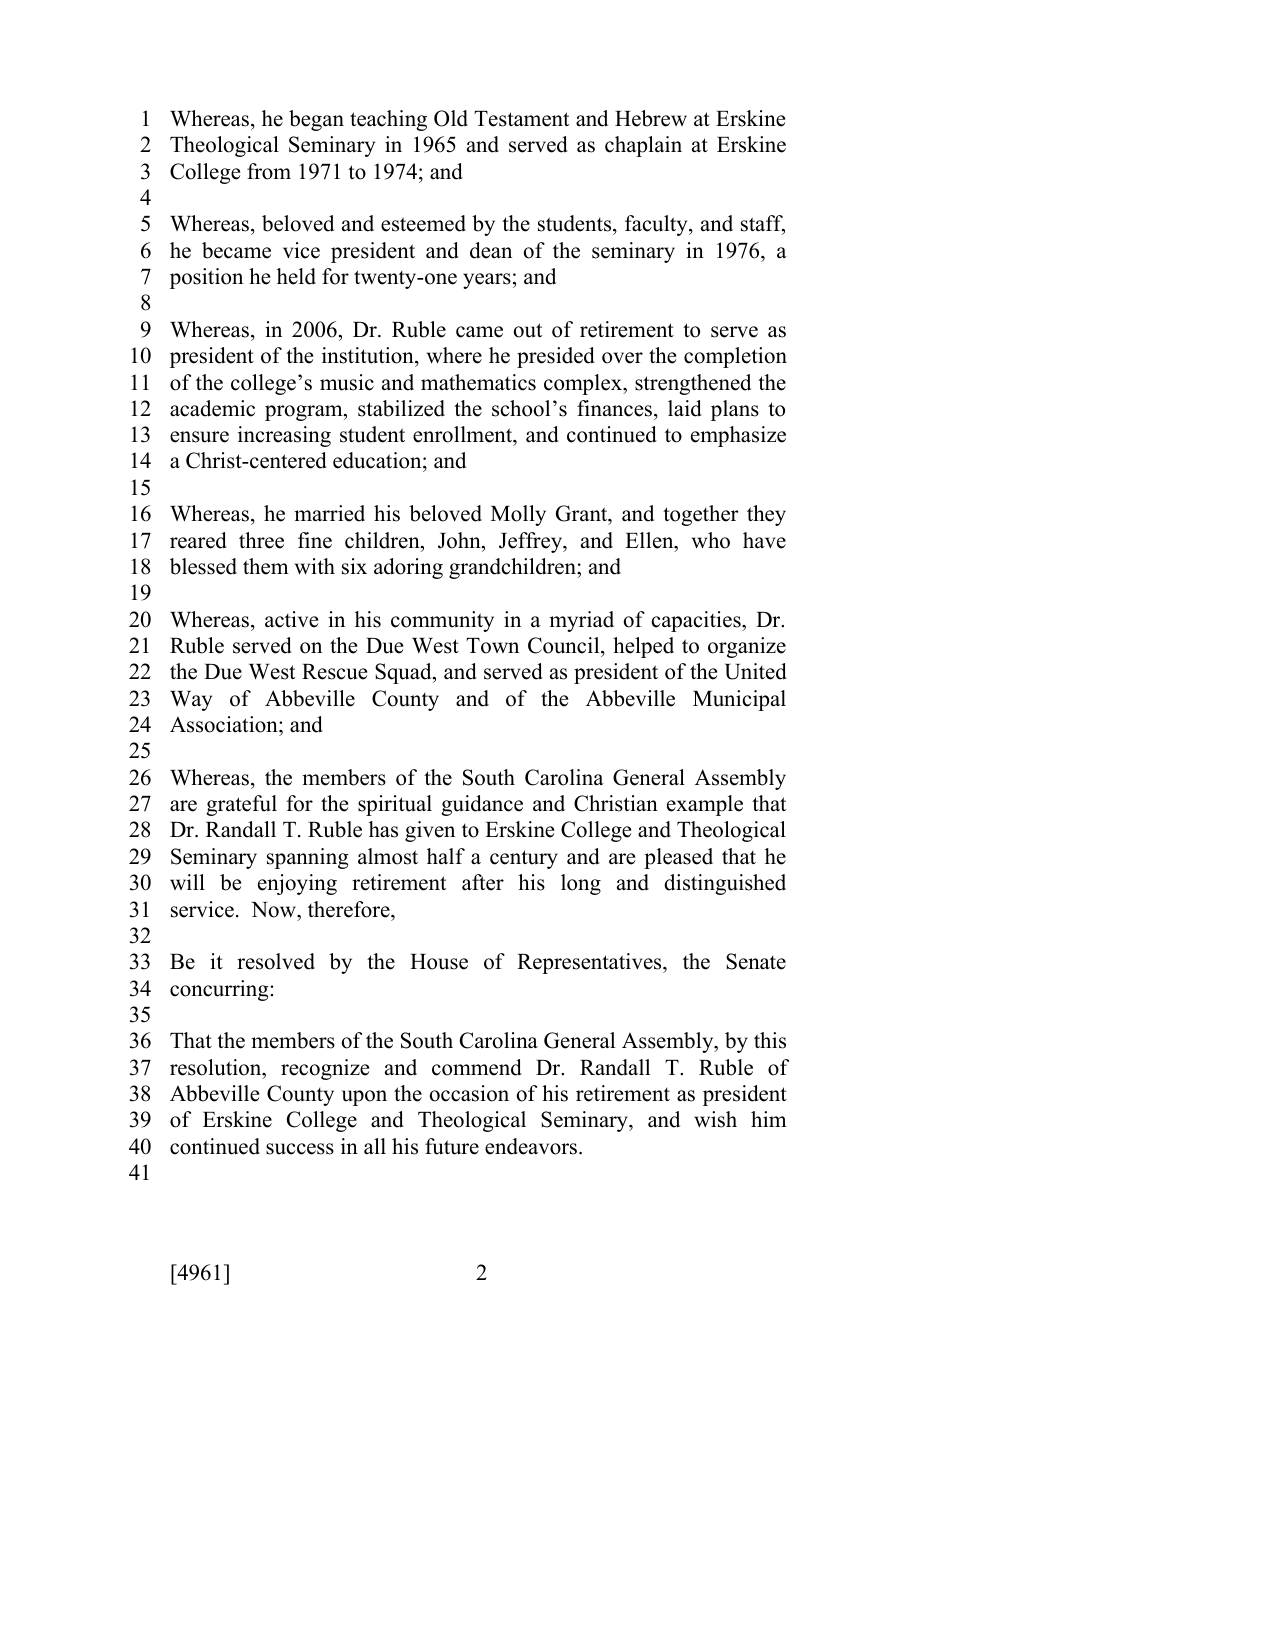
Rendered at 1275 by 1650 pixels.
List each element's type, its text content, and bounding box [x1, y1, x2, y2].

text Whereas, he began teaching Old Testament and Hebrew at Erskine Theological Seminary in 1965 and served as chaplain at Erskine College from 1971 to 1974; and [169, 105, 787, 184]
text Whereas, the members of the South Carolina General Assembly are grateful for the spiritual guidance and Christian example that Dr. Randall T. Ruble has given to Erskine College and Theological Seminary spanning almost half a century and are pleased that he will be enjoying retirement after his long and distinguished service. Now, therefore, [169, 764, 787, 922]
text Whereas, in 2006, Dr. Ruble came out of retirement to serve as president of the institution, where he presided over the completion of the college’s music and mathematics complex, strengthened the academic program, stabilized the school’s finances, laid plans to ensure increasing student enrollment, and continued to emphasize a Christ-centered education; and [169, 316, 787, 474]
text Whereas, active in his community in a myriad of capacities, Dr. Ruble served on the Due West Town Council, helped to organize the Due West Rescue Squad, and served as president of the United Way of Abbeville County and of the Abbeville Municipal Association; and [169, 606, 787, 737]
text Be it resolved by the House of Representatives, the Senate concurring: [169, 948, 787, 1001]
text Whereas, he married his beloved Molly Grant, and together they reared three fine children, John, Jeffrey, and Ellen, who have blessed them with six adoring grandchildren; and [169, 500, 787, 579]
text Whereas, beloved and esteemed by the students, faculty, and staff, he became vice president and dean of the seminary in 1976, a position he held for twenty-one years; and [169, 210, 787, 289]
text That the members of the South Carolina General Assembly, by this resolution, recognize and commend Dr. Randall T. Ruble of Abbeville County upon the occasion of his retirement as president of Erskine College and Theological Seminary, and wish him continued success in all his future endeavors. [169, 1027, 787, 1159]
